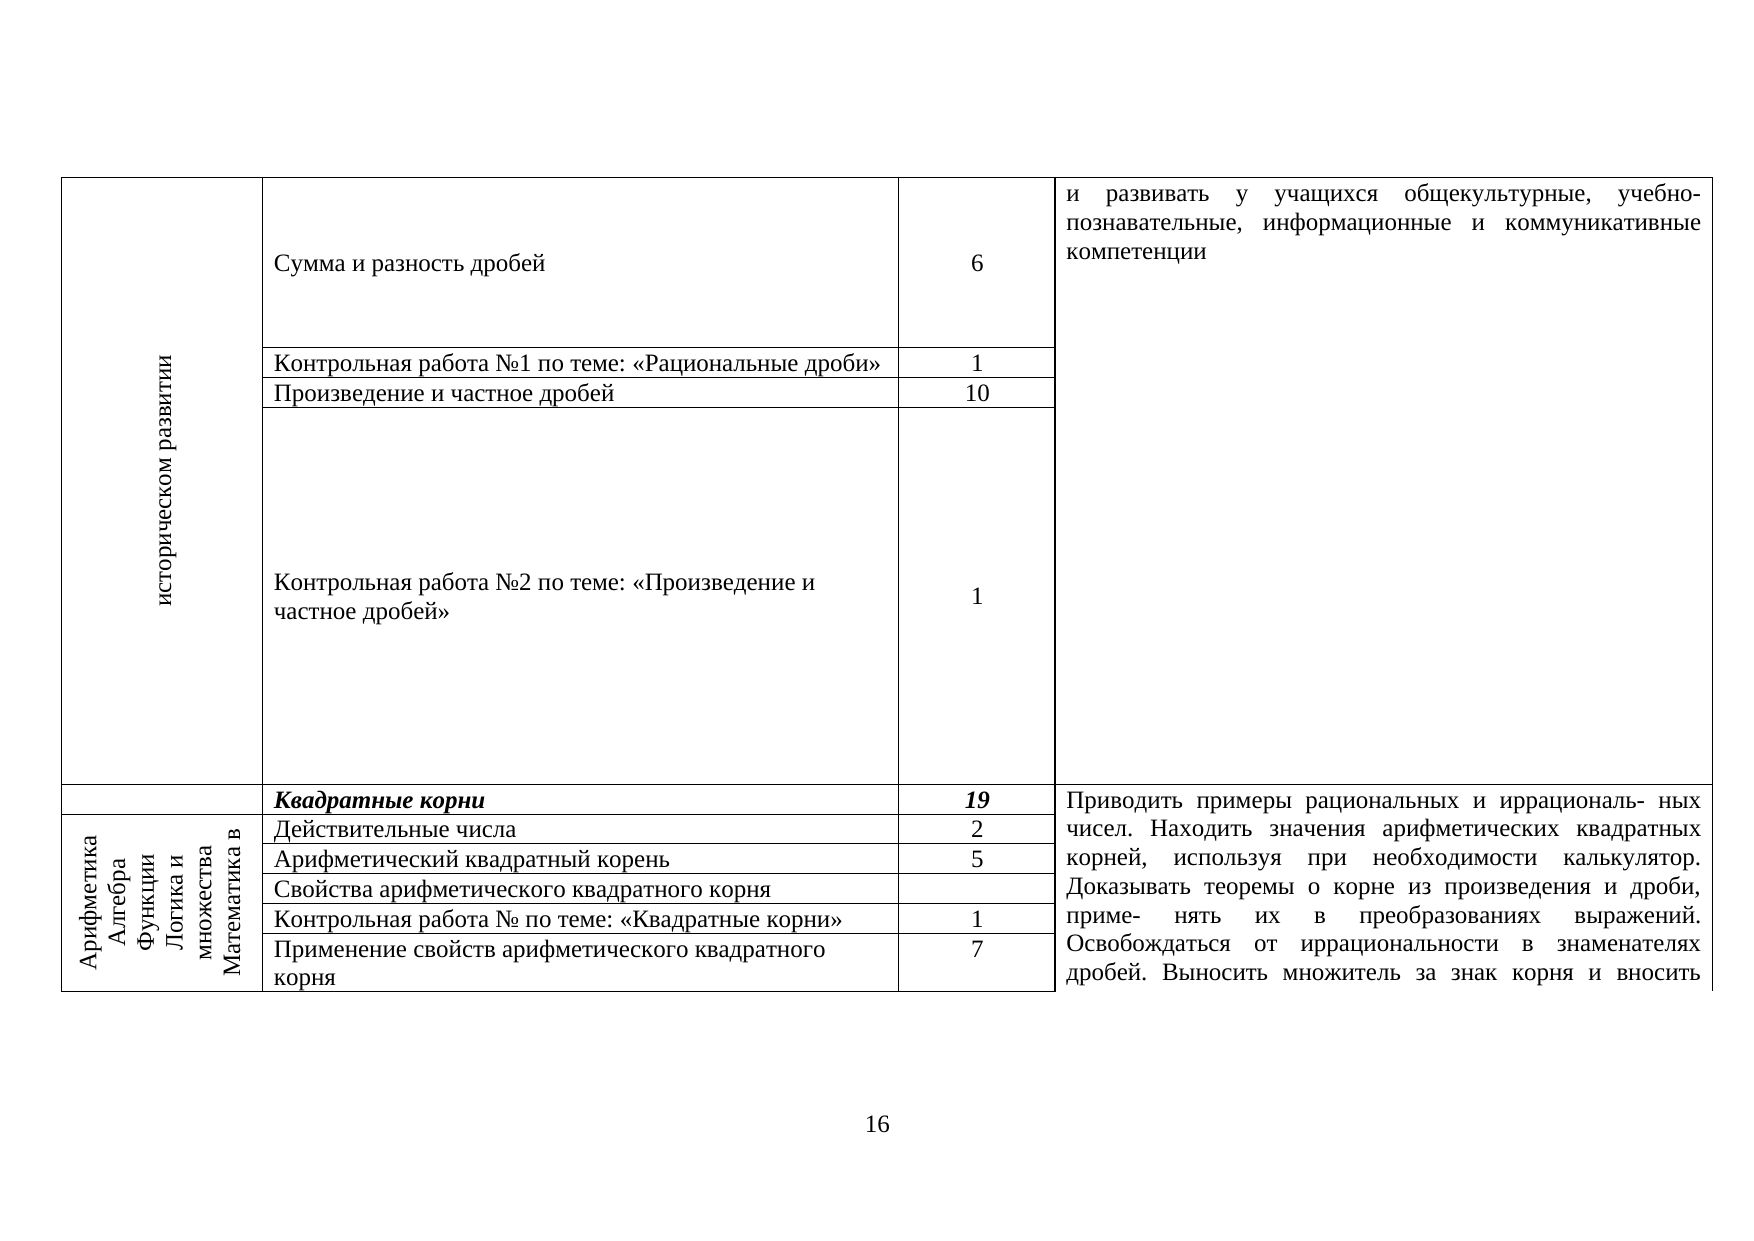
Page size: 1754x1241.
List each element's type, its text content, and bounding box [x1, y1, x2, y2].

table_cell 2 [899, 815, 1054, 843]
table_cell 7 [899, 934, 1054, 991]
table_cell Контрольная работа № по теме: «Квадратные корни» [263, 904, 898, 933]
table_cell Приводить примеры рациональных и иррациональ- ных чисел. Находить значения арифметических квадратных корней, используя при необходимости калькулятор. Доказывать теоремы о корне из произведения и дроби, приме- нять их в преобразованиях выражений. Освобождаться от иррациональности в знаменателях дробей. Выносить множитель за знак корня и вносить множитель под знак корня. Использовать квадратные корни для выражения переменных из геометрических и физических формул. Позволяет сформировать и развивать у учащихся общекультурные, учебно-познавательные, информационные и коммуникативные компетенции [1056, 785, 1712, 991]
table_cell Арифметический квадратный корень [263, 844, 898, 873]
table_cell Квадратные корни [263, 785, 898, 813]
table_cell Действительные числа [263, 815, 898, 843]
table_cell 10 [899, 378, 1054, 407]
table_cell [899, 874, 1054, 903]
table_cell Применение свойств арифметического квадратного корня [263, 934, 898, 991]
table_cell 1 [899, 408, 1054, 784]
table_cell Контрольная работа №1 по теме: «Рациональные дроби» [263, 348, 898, 377]
table_cell 5 [899, 844, 1054, 873]
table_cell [62, 178, 262, 784]
table_cell Свойства арифметического квадратного корня [263, 874, 898, 903]
table_cell [62, 785, 262, 813]
table_cell Произведение и частное дробей [263, 378, 898, 407]
table_cell Арифметика Алгебра Функции Логика и множества Математика в историческом развитии [62, 815, 262, 991]
table_cell 1 [899, 904, 1054, 933]
table_cell 1 [899, 348, 1054, 377]
table_cell 19 [899, 785, 1054, 813]
table_cell Сумма и разность дробей [263, 178, 898, 347]
table_cell 6 [899, 178, 1054, 347]
table_cell Контрольная работа №2 по теме: «Произведение и частное дробей» [263, 408, 898, 784]
